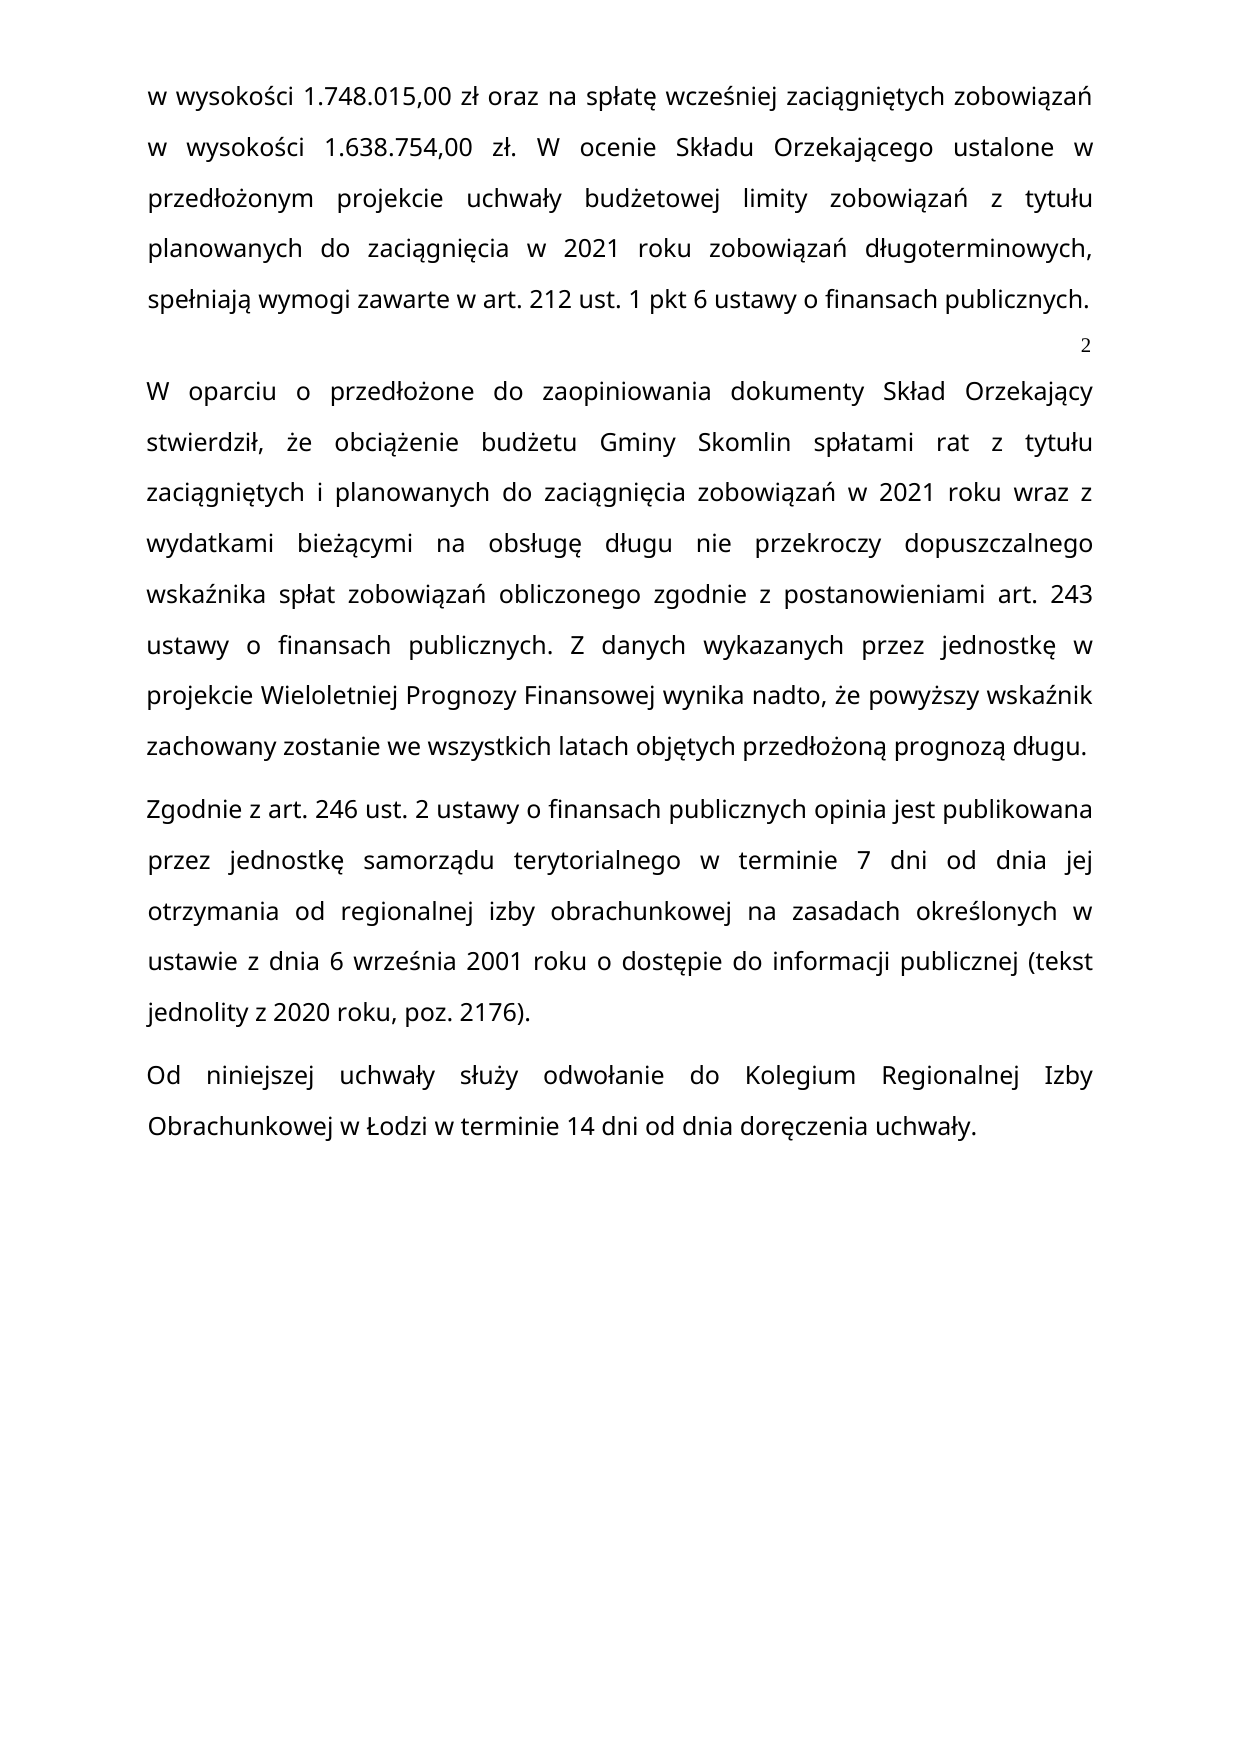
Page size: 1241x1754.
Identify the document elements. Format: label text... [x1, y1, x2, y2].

text 2 W oparciu o przedłożone do zaopiniowania dokumenty Skład Orzekający stwierdził, że obciążenie budżetu Gminy Skomlin spłatami rat z tytułu zaciągniętych i planowanych do zaciągnięcia zobowiązań w 2021 roku wraz z wydatkami bieżącymi na obsługę długu nie przekroczy dopuszczalnego wskaźnika spłat zobowiązań obliczonego zgodnie z postanowieniami art. 243 ustawy o finansach publicznych. Z danych wykazanych przez jednostkę w projekcie Wieloletniej Prognozy Finansowej wynika nadto, że powyższy wskaźnik zachowany zostanie we wszystkich latach objętych przedłożoną prognozą długu. [146, 333, 1094, 763]
text Zgodnie z art. 246 ust. 2 ustawy o finansach publicznych opinia jest publikowana przez jednostkę samorządu terytorialnego w terminie 7 dni od dnia jej otrzymania od regionalnej izby obrachunkowej na zasadach określonych w ustawie z dnia 6 września 2001 roku o dostępie do informacji publicznej (tekst jednolity z 2020 roku, poz. 2176). [146, 792, 1094, 1029]
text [146, 79, 1094, 316]
text Od niniejszej uchwały służy odwołanie do Kolegium Regionalnej Izby Obrachunkowej w Łodzi w terminie 14 dni od dnia doręczenia uchwały. [146, 1058, 1094, 1142]
